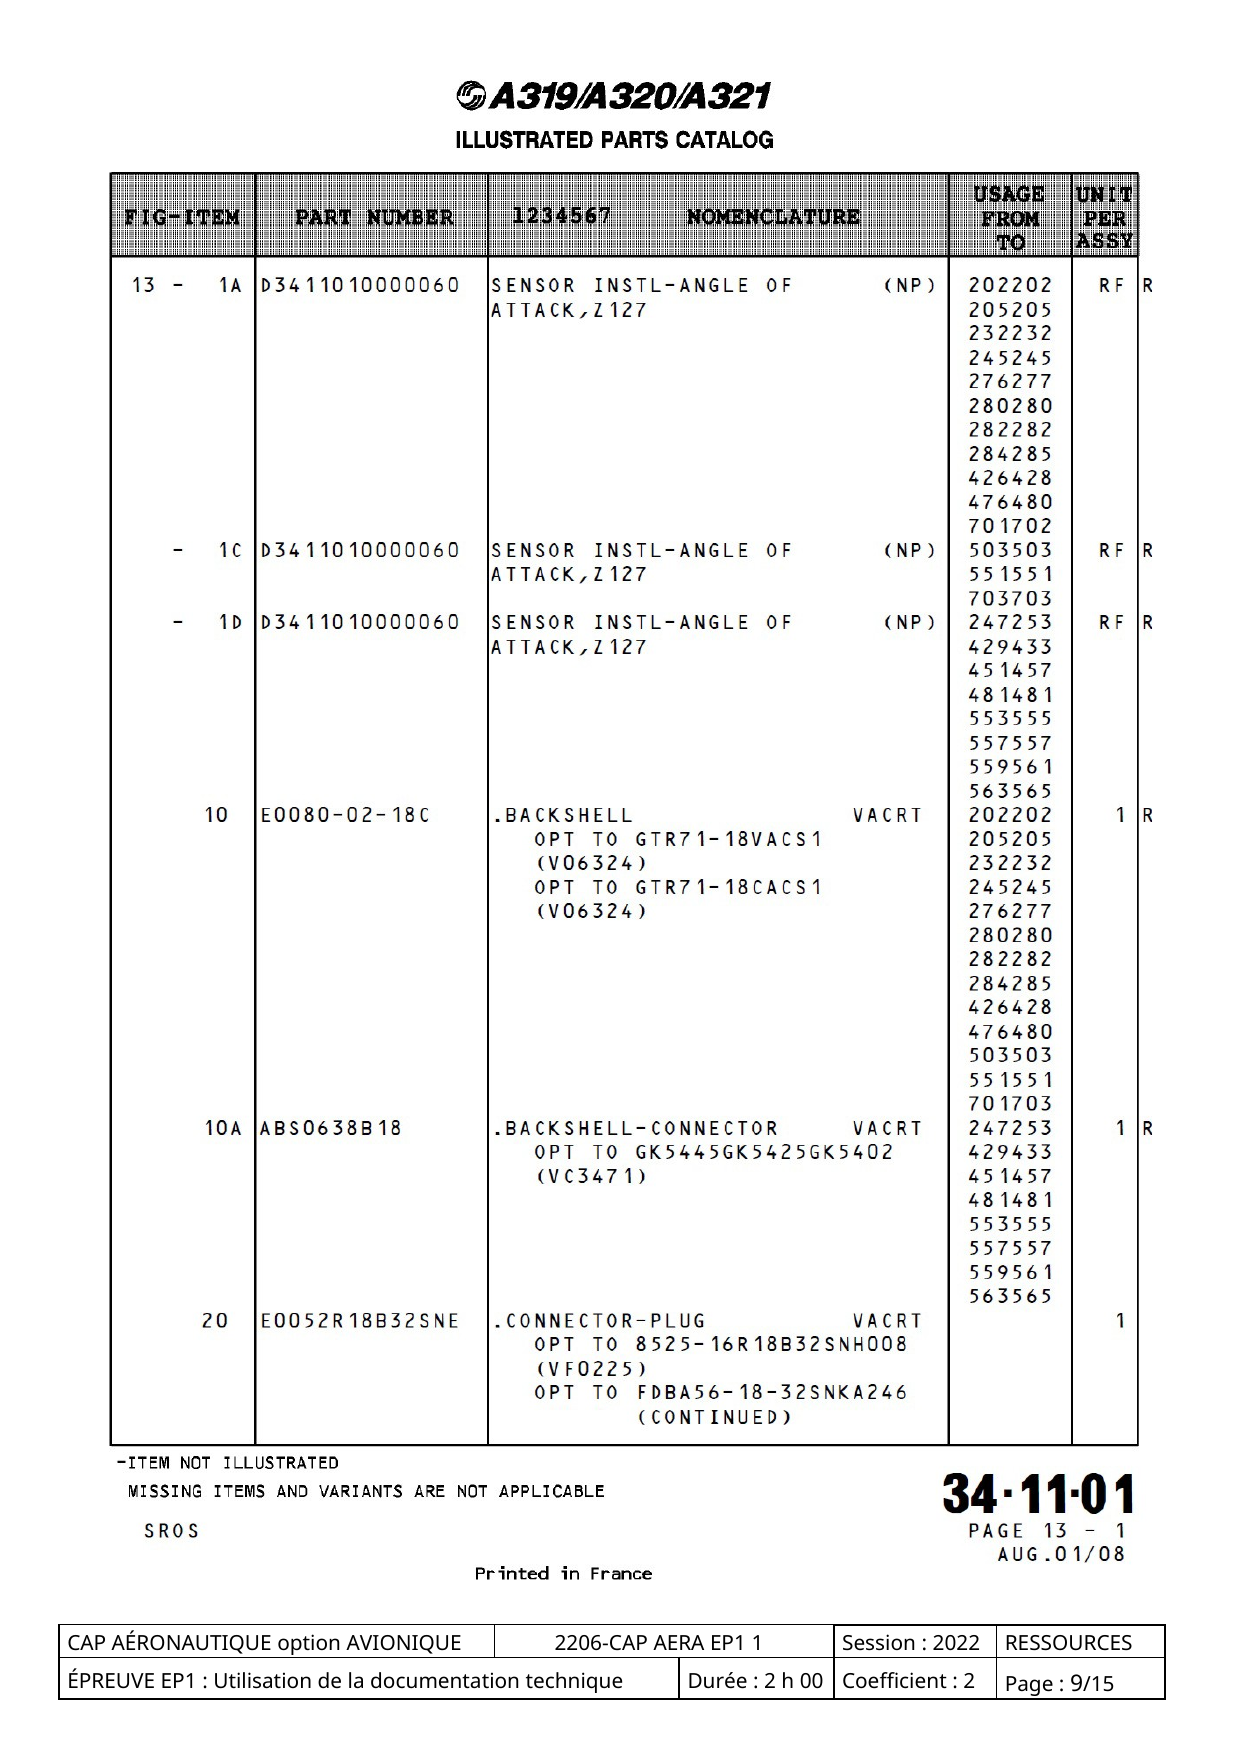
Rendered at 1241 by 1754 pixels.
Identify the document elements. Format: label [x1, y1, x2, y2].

picture [108, 79, 1153, 1580]
